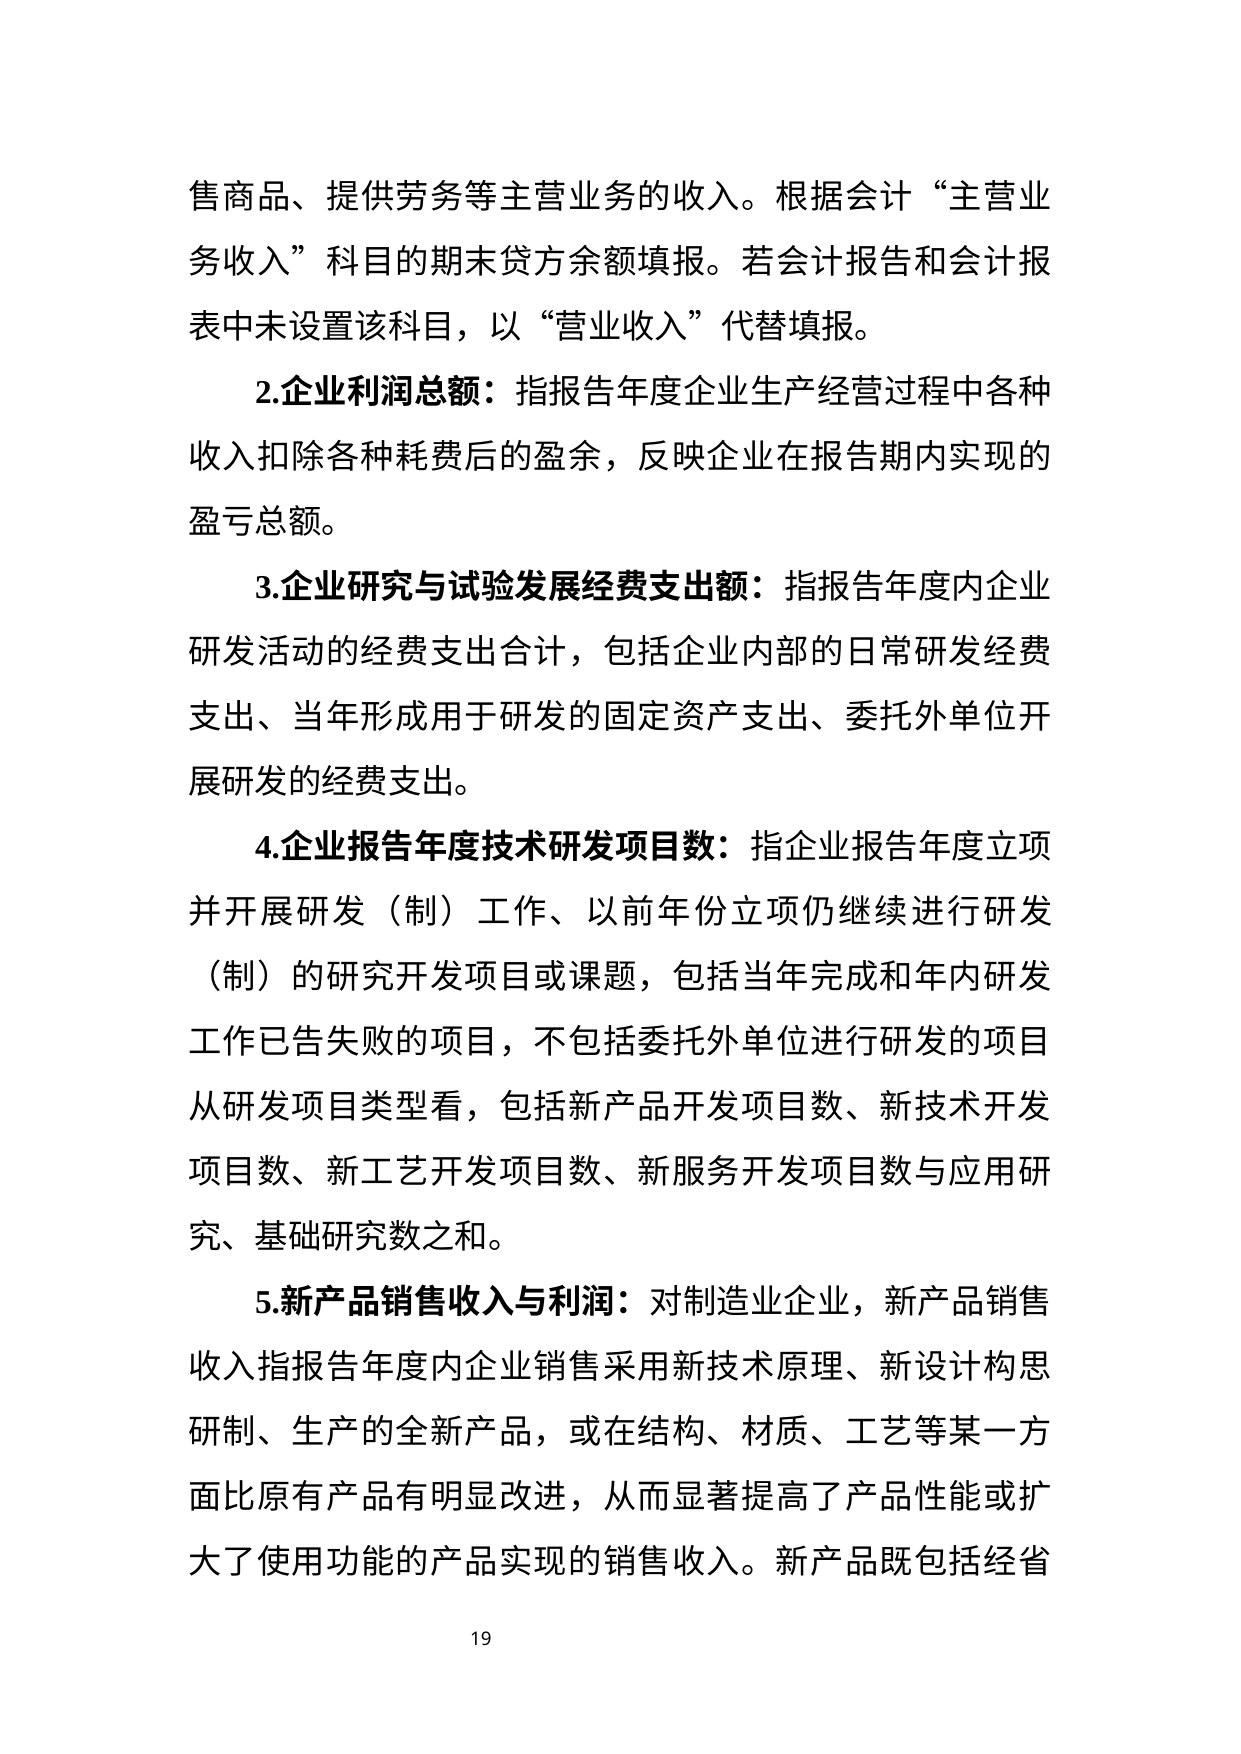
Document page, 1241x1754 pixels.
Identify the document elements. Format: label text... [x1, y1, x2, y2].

text 3.企业研究与试验发展经费支出额：指报告年度内企业研发活动的经费支出合计，包括企业内部的日常研发经费支出、当年形成用于研发的固定资产支出、委托外单位开展研发的经费支出。 [188, 552, 1052, 812]
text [188, 1267, 1052, 1592]
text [188, 162, 1052, 357]
text 4.企业报告年度技术研发项目数：指企业报告年度立项并开展研发（制）工作、以前年份立项仍继续进行研发（制）的研究开发项目或课题，包括当年完成和年内研发工作已告失败的项目，不包括委托外单位进行研发的项目。从研发项目类型看，包括新产品开发项目数、新技术开发项目数、新工艺开发项目数、新服务开发项目数与应用研究、基础研究数之和。 [188, 812, 1052, 1267]
text 2.企业利润总额：指报告年度企业生产经营过程中各种收入扣除各种耗费后的盈余，反映企业在报告期内实现的盈亏总额。 [188, 357, 1052, 552]
